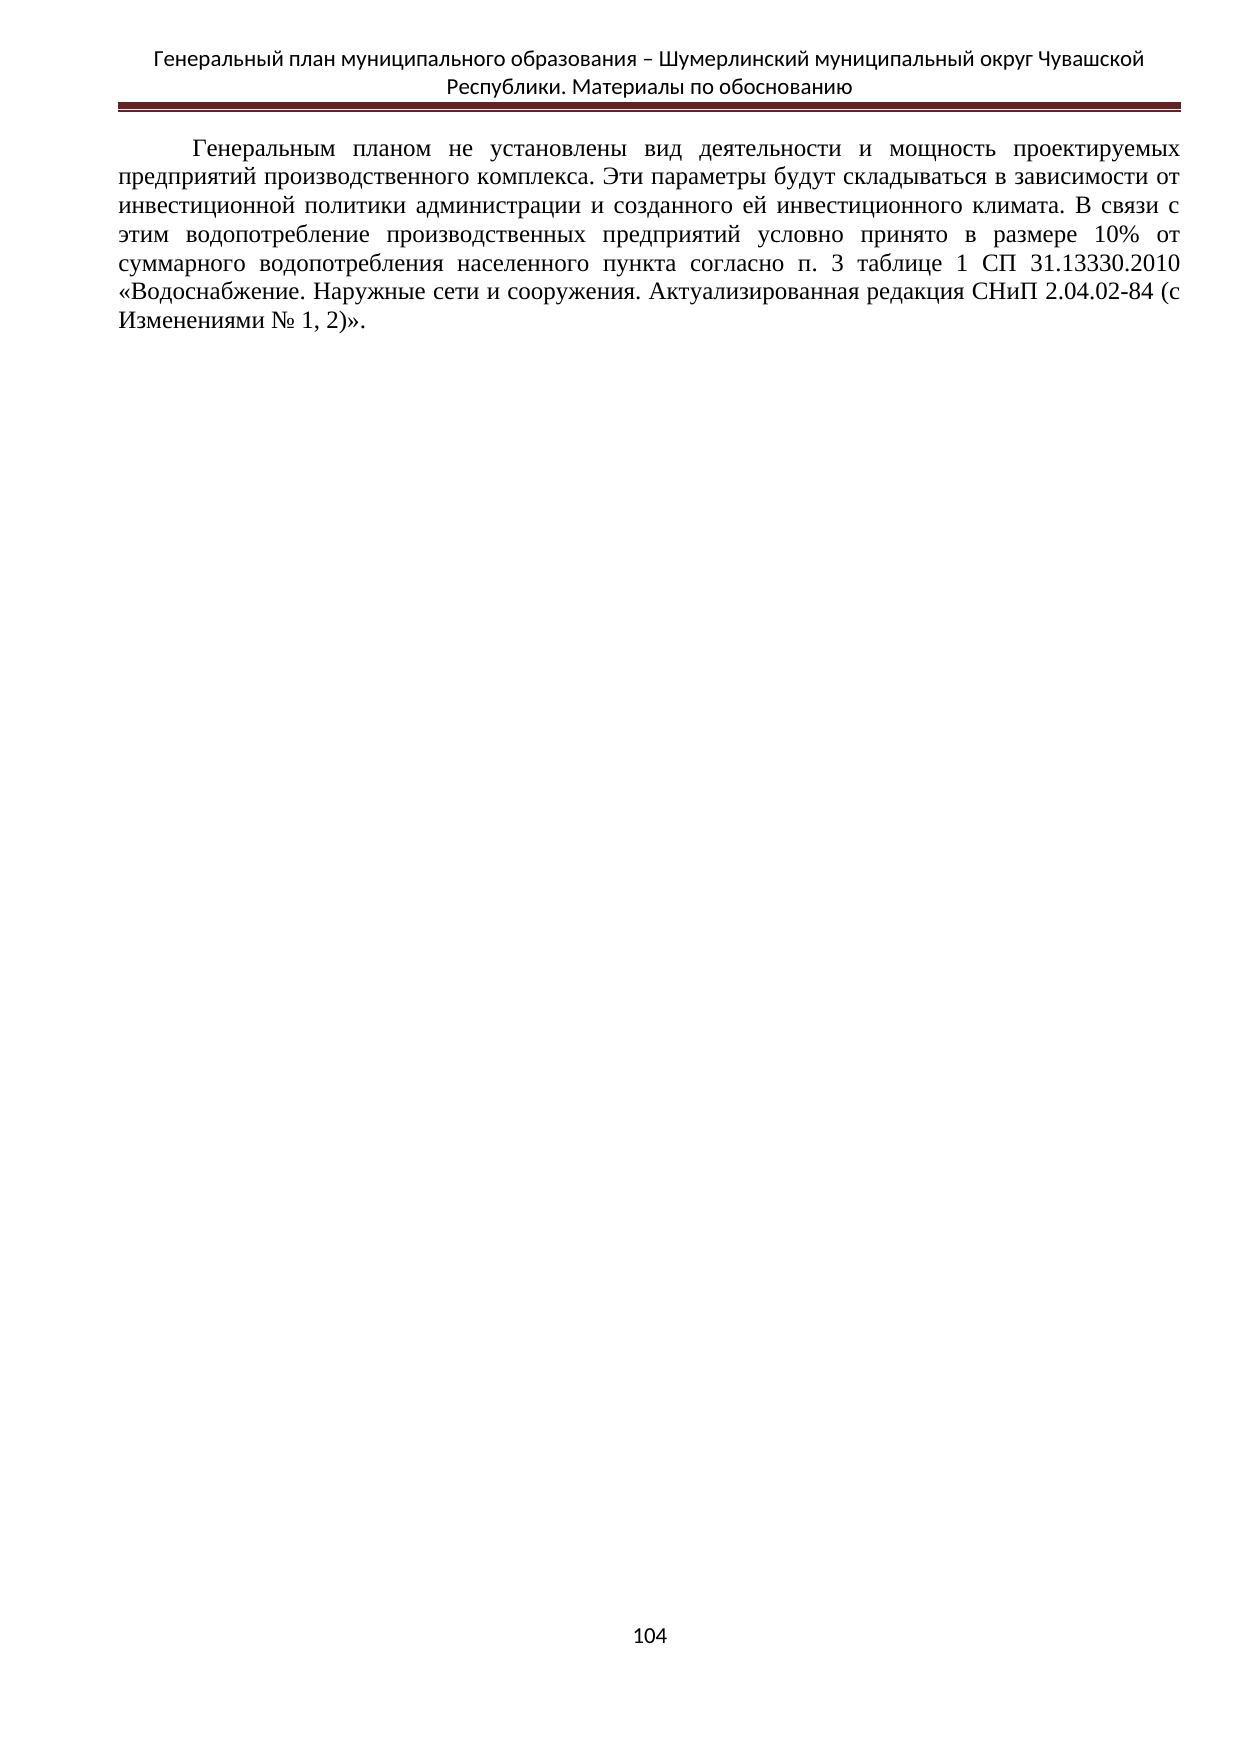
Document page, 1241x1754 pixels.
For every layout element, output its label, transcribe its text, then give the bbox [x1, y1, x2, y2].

text Генеральным планом не установлены вид деятельности и мощность проектируемых предприятий производственного комплекса. Эти параметры будут складываться в зависимости от инвестиционной политики администрации и созданного ей инвестиционного климата. В связи с этим водопотребление производственных предприятий условно принято в размере 10% от суммарного водопотребления населенного пункта согласно п. 3 таблице 1 СП 31.13330.2010 «Водоснабжение. Наружные сети и сооружения. Актуализированная редакция СНиП 2.04.02-84 (с Изменениями № 1, 2)». [118, 133, 1181, 334]
